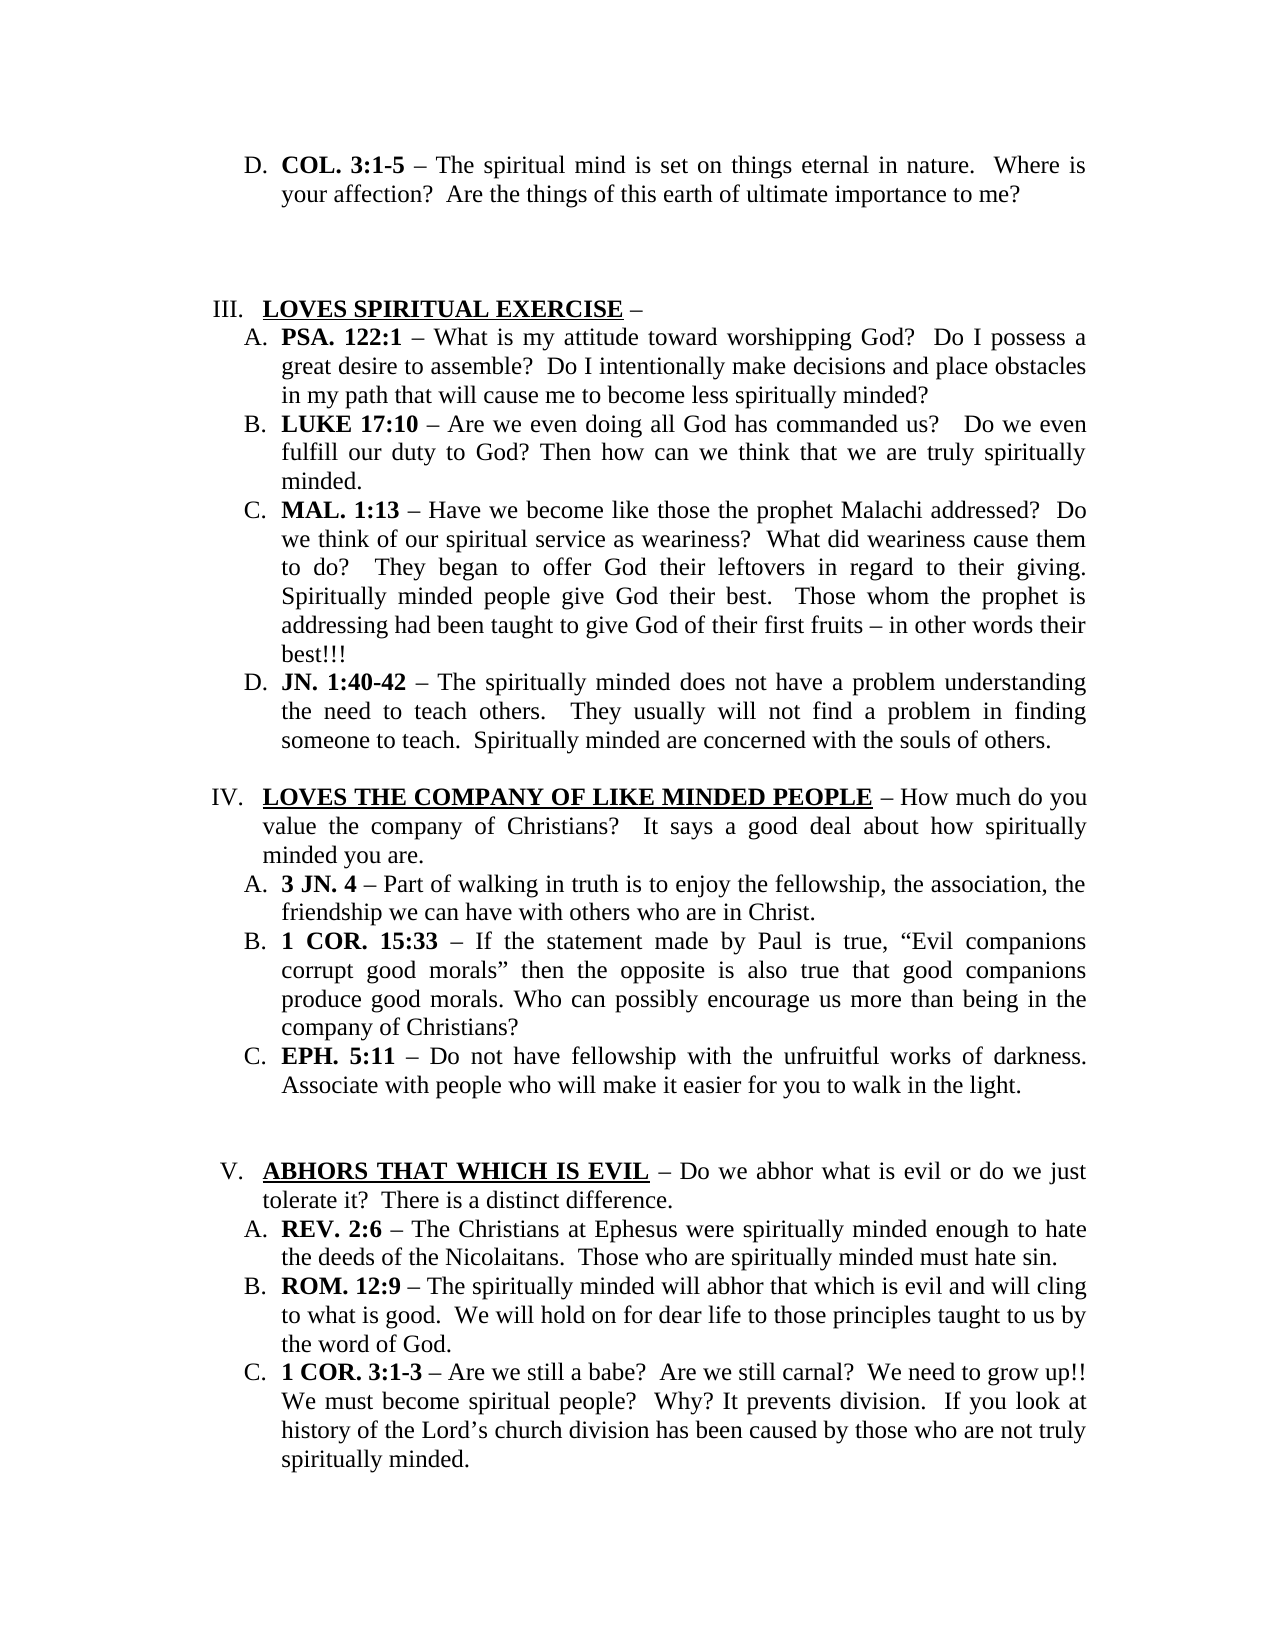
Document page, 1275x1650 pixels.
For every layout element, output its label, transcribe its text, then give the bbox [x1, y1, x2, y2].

list REV. 2:6 – The Christians at were spiritually minded enough to hate the deeds of the Nicolaitans. Those who are spiritually minded must hate sin. [244, 1214, 1087, 1271]
list ABHORS THAT WHICH IS EVIL – Do we abhor what is evil or do we just tolerate it? There is a distinct difference. [244, 1156, 1087, 1214]
list EPH. 5:11 – Do not have fellowship with the unfruitful works of darkness. Associate with people who will make it easier for you to walk in the light. [244, 1041, 1087, 1099]
list ROM. 12:9 – The spiritually minded will abhor that which is evil and will cling to what is good. We will hold on for dear life to those principles taught to us by the word of God. [244, 1271, 1087, 1357]
list LUKE 17:10 – Are we even doing all God has commanded us? Do we even fulfill our duty to God? Then how can we think that we are truly spiritually minded. [244, 409, 1087, 495]
list JN. 1:40-42 – The spiritually minded does not have a problem understanding the need to teach others. They usually will not find a problem in finding someone to teach. Spiritually minded are concerned with the souls of others. [244, 667, 1087, 754]
list 3 JN. 4 – Part of walking in truth is to enjoy the fellowship, the association, the friendship we can have with others who are in Christ. [244, 869, 1087, 926]
list MAL. 1:13 – Have we become like those the prophet Malachi addressed? Do we think of our spiritual service as weariness? What did weariness cause them to do? They began to offer God their leftovers in regard to their giving. Spiritually minded people give God their best. Those whom the prophet is addressing had been taught to give God of their first fruits – in other words their best!!! [244, 495, 1087, 667]
list LOVES THE COMPANY OF LIKE MINDED PEOPLE – How much do you value the company of Christians? It says a good deal about how spiritually minded you are. [244, 782, 1087, 869]
list COL. 3:1-5 – The spiritual mind is set on things eternal in nature. Where is your affection? Are the things of this earth of ultimate importance to me? [244, 150, 1087, 207]
list 1 COR. 3:1-3 – Are we still a babe? Are we still carnal? We need to grow up!! We must become spiritual people? Why? It prevents division. If you look at history of the Lord’s church division has been caused by those who are not truly spiritually minded. [244, 1357, 1087, 1472]
list PSA. 122:1 – What is my attitude toward worshipping God? Do I possess a great desire to assemble? Do I intentionally make decisions and place obstacles in my path that will cause me to become less spiritually minded? [244, 322, 1087, 409]
list 1 COR. 15:33 – If the statement made by Paul is true, “Evil companions corrupt good morals” then the opposite is also true that good companions produce good morals. Who can possibly encourage us more than being in the company of Christians? [244, 926, 1087, 1041]
list LOVES SPIRITUAL EXERCISE – [244, 294, 1087, 322]
